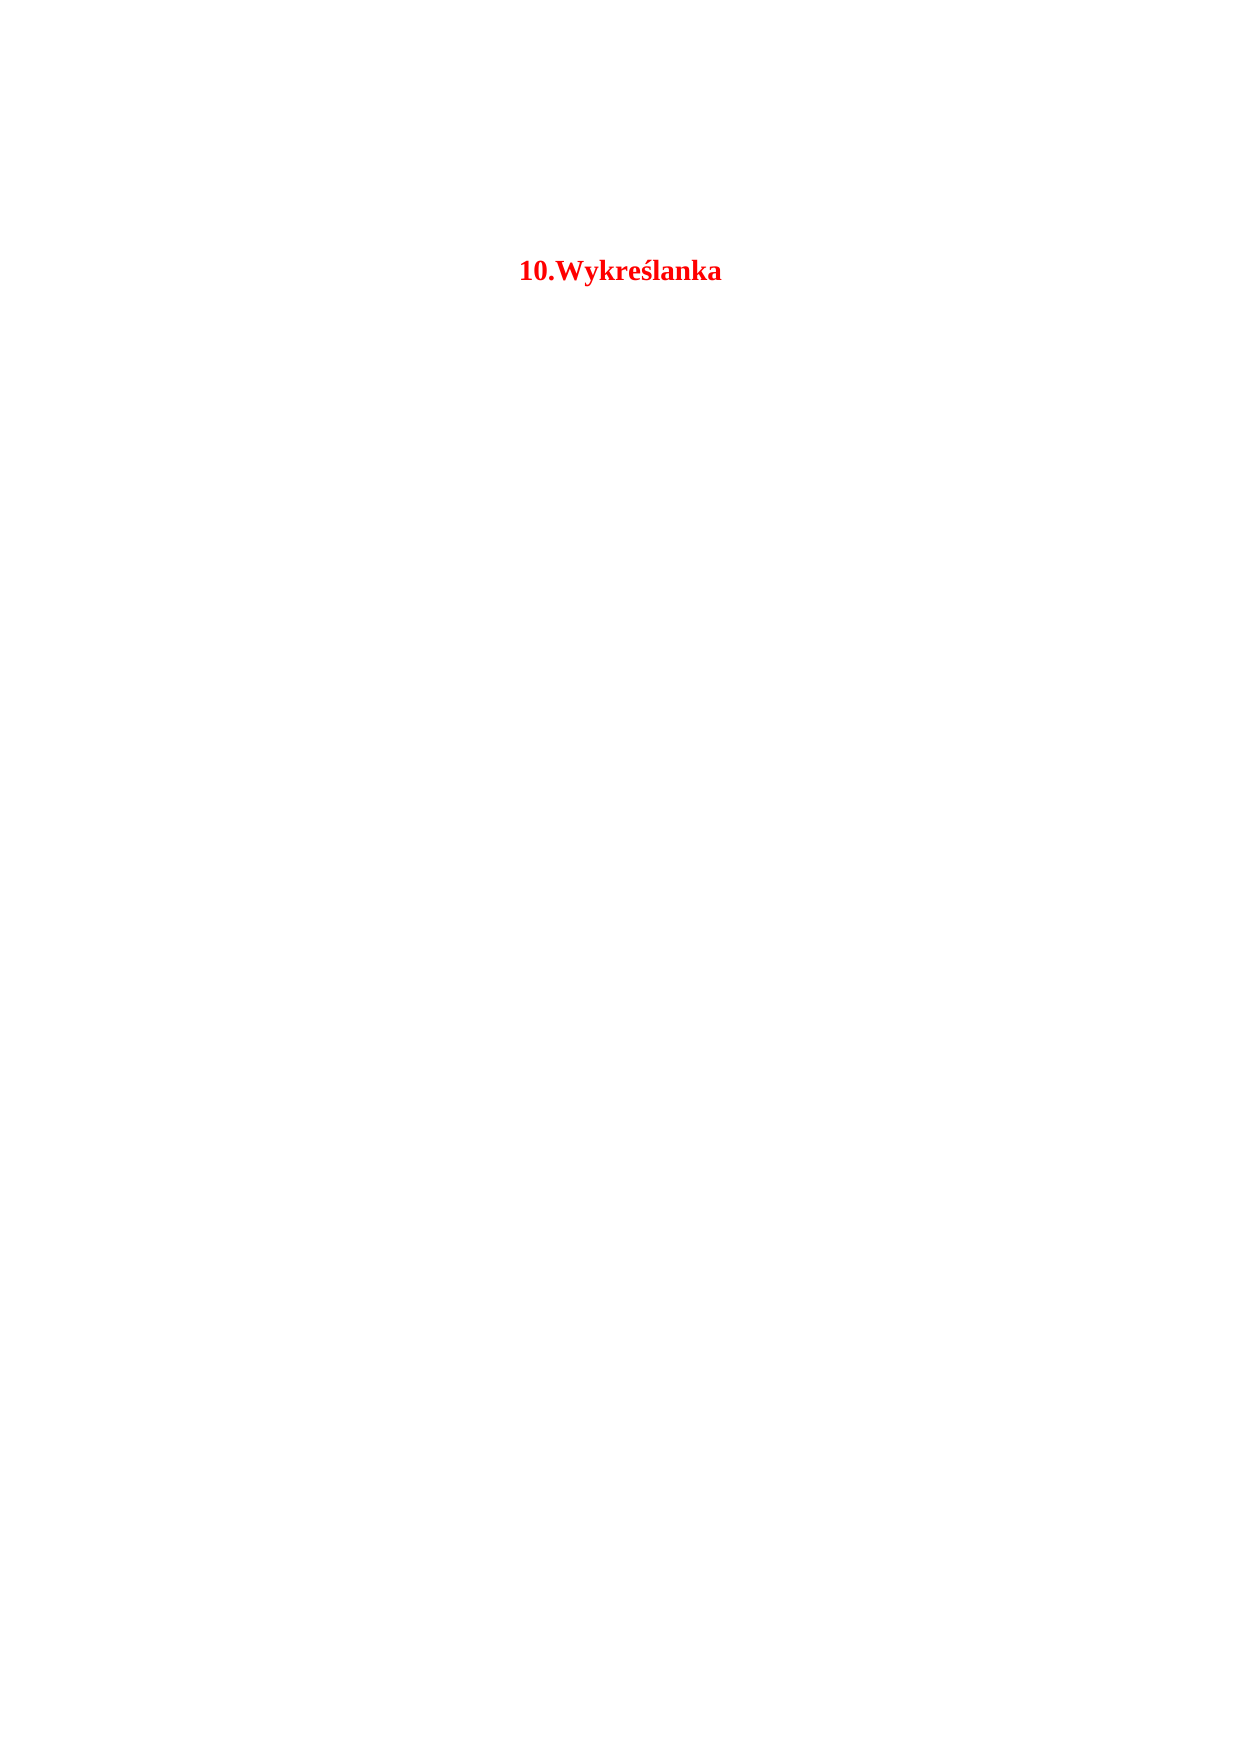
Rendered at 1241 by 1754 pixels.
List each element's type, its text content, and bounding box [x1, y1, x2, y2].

text 10.Wykreślanka [148, 253, 1093, 287]
